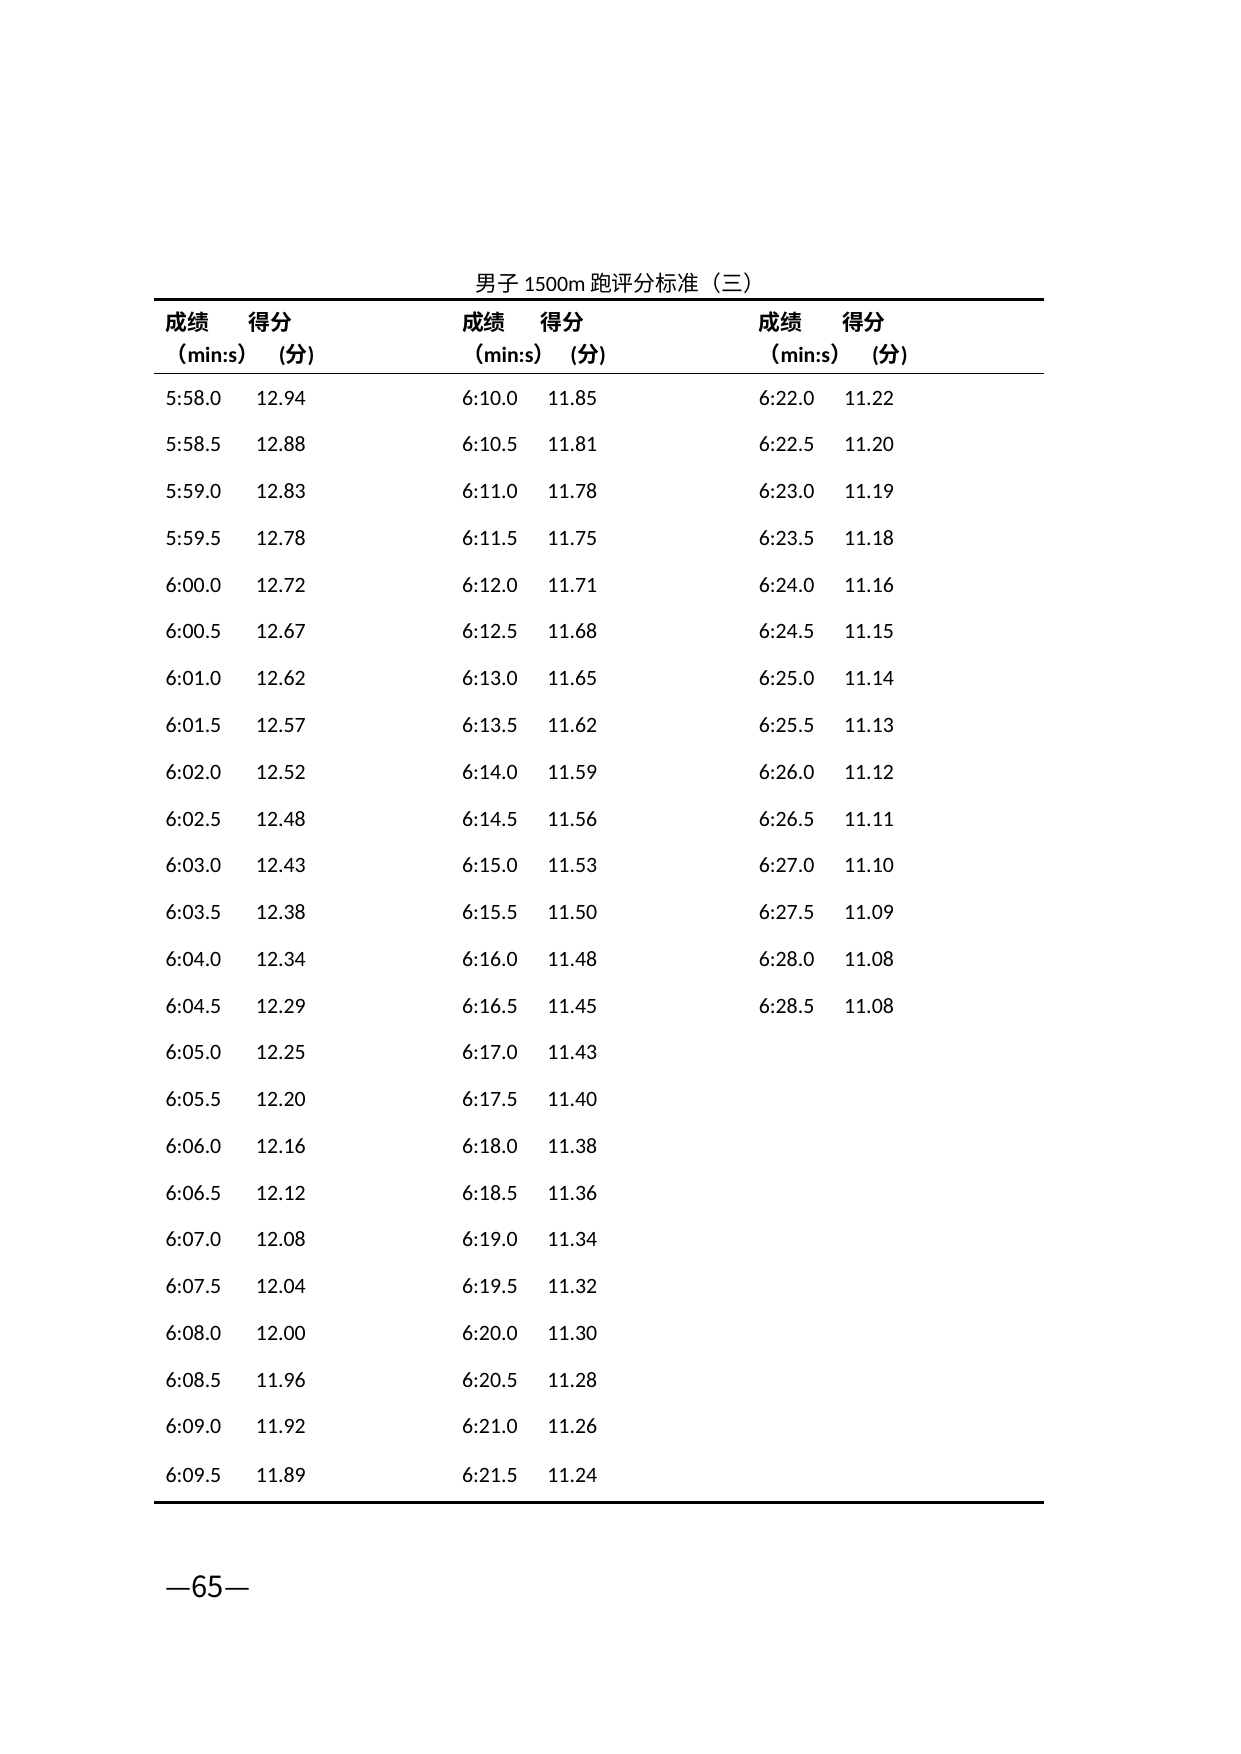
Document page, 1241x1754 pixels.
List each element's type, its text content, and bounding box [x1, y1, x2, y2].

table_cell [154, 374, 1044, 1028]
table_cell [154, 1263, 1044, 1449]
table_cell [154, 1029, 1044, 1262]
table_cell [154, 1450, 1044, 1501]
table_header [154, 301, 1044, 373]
text 男子1500m跑评分标准（三） [165, 265, 1075, 298]
